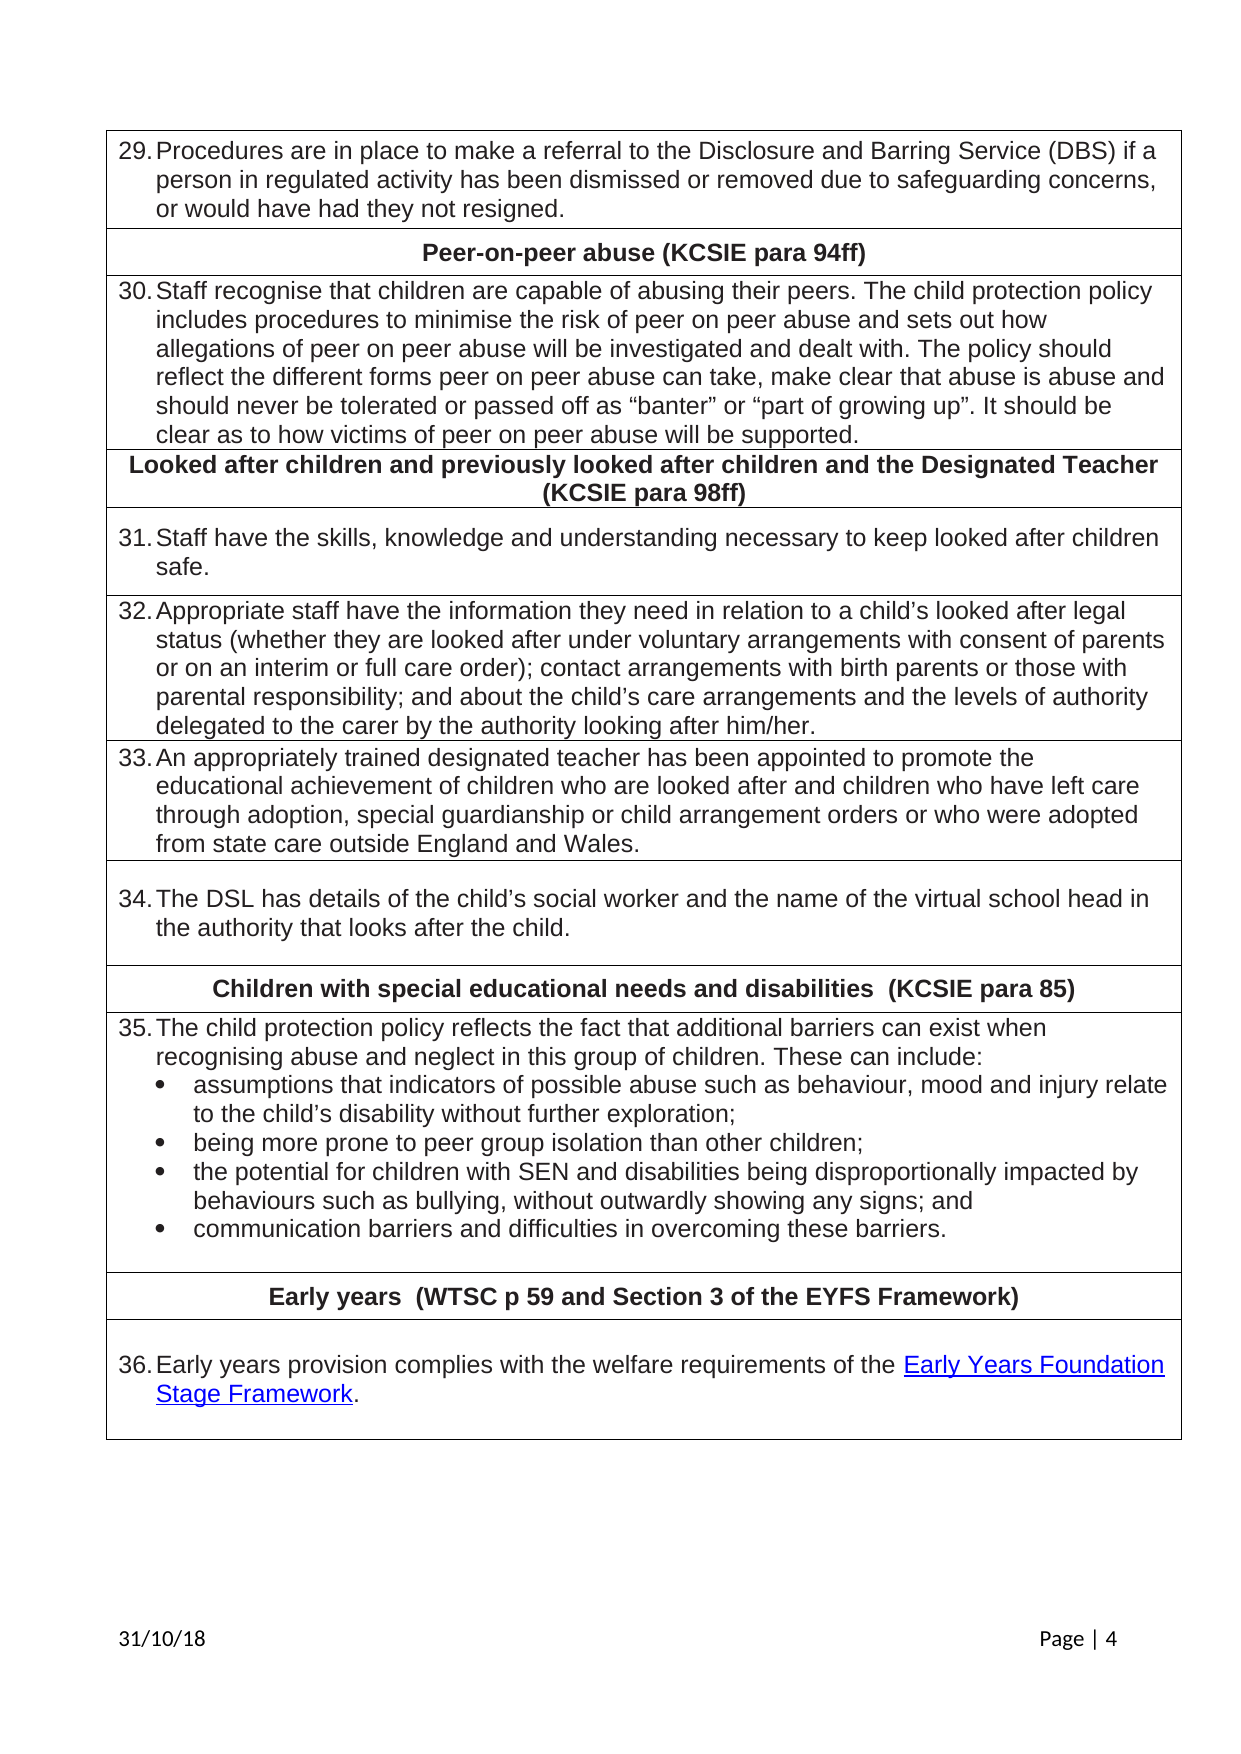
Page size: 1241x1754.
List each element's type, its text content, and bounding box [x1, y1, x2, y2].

table_cell The child protection policy reflects the fact that additional barriers can exist when recognising abuse and neglect in this group of children. These can include: assumptions that indicators of possible abuse such as behaviour, mood and injury relate to the child’s disability without further exploration; being more prone to peer group isolation than other children; the potential for children with SEN and disabilities being disproportionally impacted by behaviours such as bullying, without outwardly showing any signs; and communication barriers and difficulties in overcoming these barriers. [107, 1013, 1181, 1272]
table_cell Early years provision complies with the welfare requirements of the Early Years Foundation Stage Framework. [107, 1320, 1181, 1439]
table_cell Peer-on-peer abuse (KCSIE para 94ff) [107, 229, 1181, 275]
table_cell Staff have the skills, knowledge and understanding necessary to keep looked after children safe. [107, 508, 1181, 595]
table_cell Appropriate staff have the information they need in relation to a child’s looked after legal status (whether they are looked after under voluntary arrangements with consent of parents or on an interim or full care order); contact arrangements with birth parents or those with parental responsibility; and about the child’s care arrangements and the levels of authority delegated to the carer by the authority looking after him/her. [107, 596, 1181, 740]
table_cell Procedures are in place to make a referral to the Disclosure and Barring Service (DBS) if a person in regulated activity has been dismissed or removed due to safeguarding concerns, or would have had they not resigned. [107, 131, 1181, 228]
table_cell An appropriately trained designated teacher has been appointed to promote the educational achievement of children who are looked after and children who have left care through adoption, special guardianship or child arrangement orders or who were adopted from state care outside England and Wales. [107, 741, 1181, 859]
table_cell Early years (WTSC p 59 and Section 3 of the EYFS Framework) [107, 1273, 1181, 1319]
table_cell Looked after children and previously looked after children and the Designated Teacher (KCSIE para 98ff) [107, 450, 1181, 507]
table_cell The DSL has details of the child’s social worker and the name of the virtual school head in the authority that looks after the child. [107, 861, 1181, 965]
table_cell Staff recognise that children are capable of abusing their peers. The child protection policy includes procedures to minimise the risk of peer on peer abuse and sets out how allegations of peer on peer abuse will be investigated and dealt with. The policy should reflect the different forms peer on peer abuse can take, make clear that abuse is abuse and should never be tolerated or passed off as “banter” or “part of growing up”. It should be clear as to how victims of peer on peer abuse will be supported. [107, 276, 1181, 449]
table_cell Children with special educational needs and disabilities (KCSIE para 85) [107, 966, 1181, 1012]
